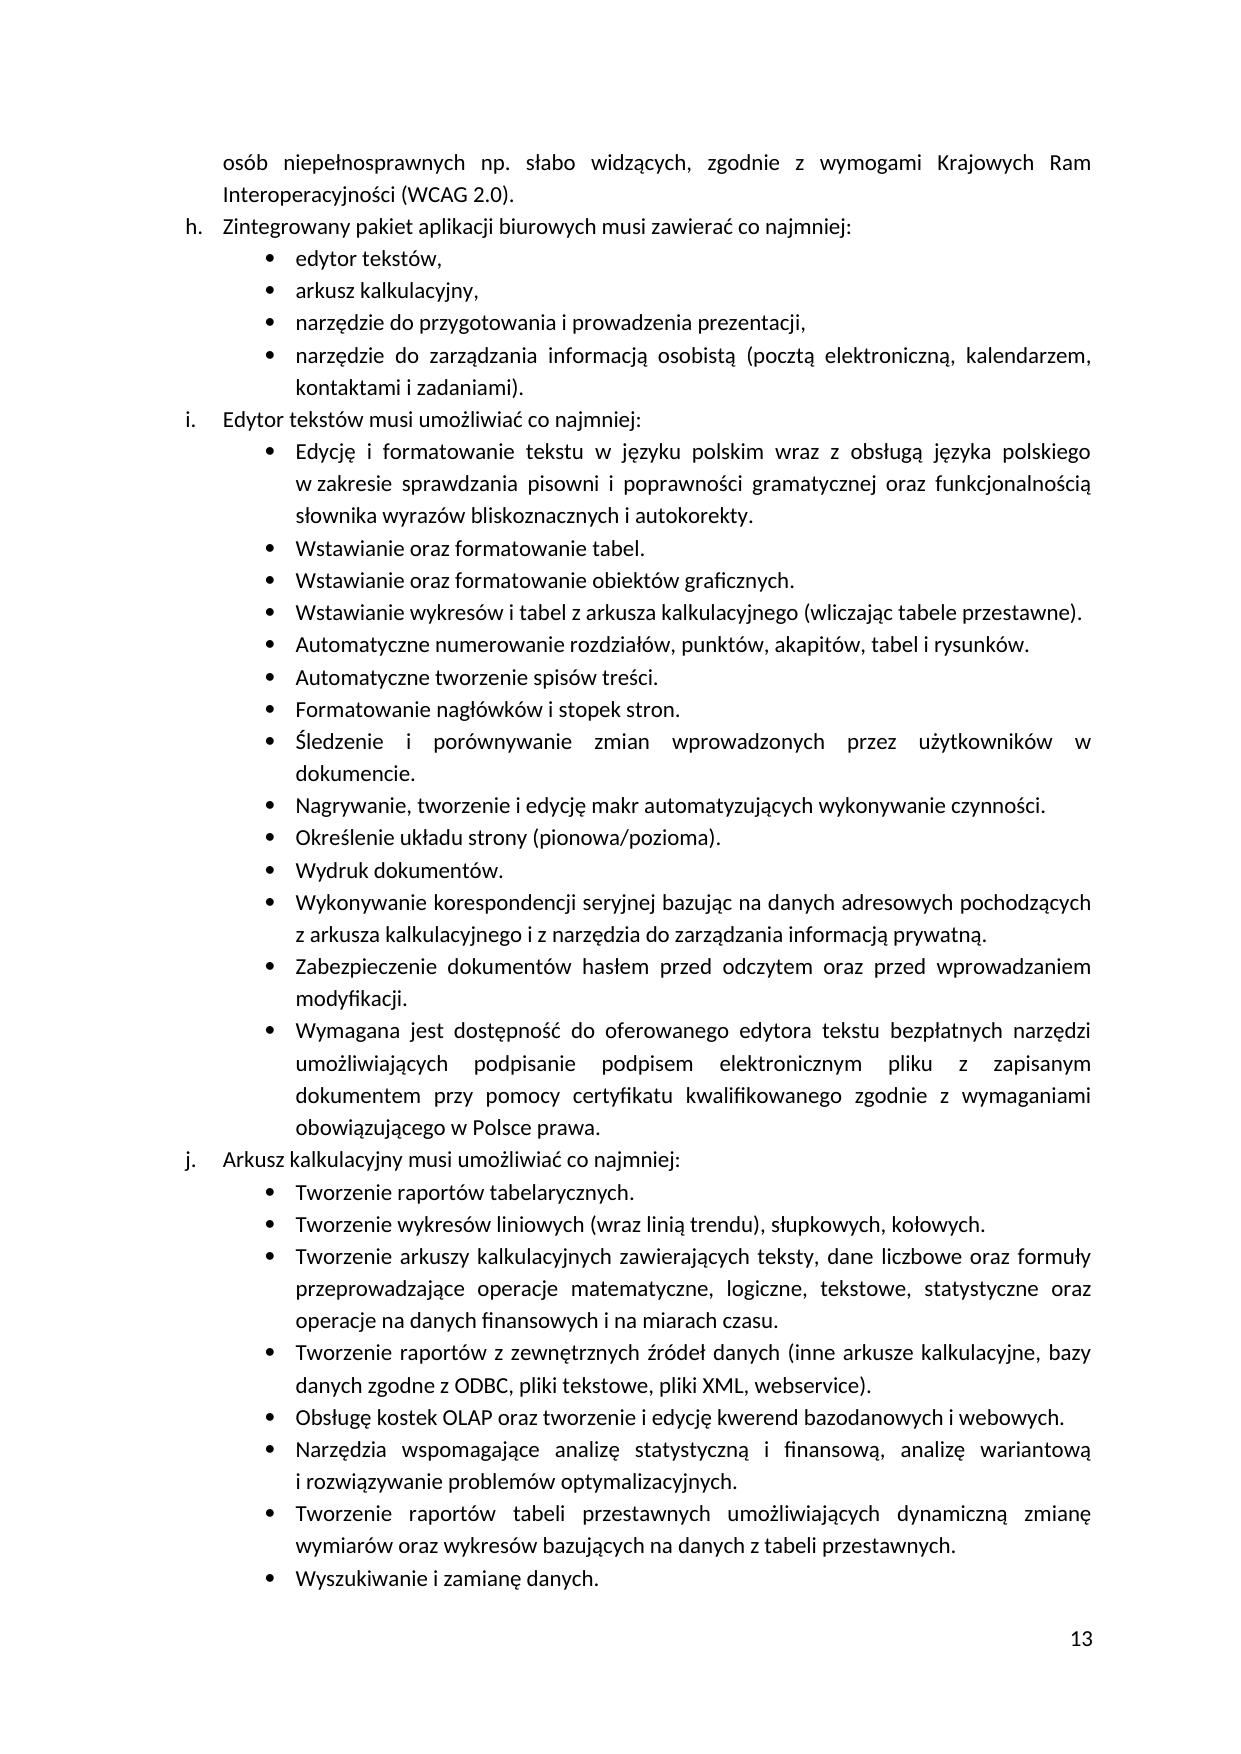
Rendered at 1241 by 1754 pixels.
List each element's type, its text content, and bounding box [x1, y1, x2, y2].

list Wstawianie oraz formatowanie obiektów graficznych. [266, 566, 1093, 594]
list Obsługę kostek OLAP oraz tworzenie i edycję kwerend bazodanowych i webowych. [266, 1403, 1093, 1431]
list Narzędzia wspomagające analizę statystyczną i finansową, analizę wariantową i rozwiązywanie problemów optymalizacyjnych. [266, 1435, 1093, 1495]
list Wykonywanie korespondencji seryjnej bazując na danych adresowych pochodzących z arkusza kalkulacyjnego i z narzędzia do zarządzania informacją prywatną. [266, 888, 1093, 948]
list Automatyczne tworzenie spisów treści. [266, 663, 1093, 691]
list Tworzenie wykresów liniowych (wraz linią trendu), słupkowych, kołowych. [266, 1210, 1093, 1238]
list Edycję i formatowanie tekstu w języku polskim wraz z obsługą języka polskiego w zakresie sprawdzania pisowni i poprawności gramatycznej oraz funkcjonalnością słownika wyrazów bliskoznacznych i autokorekty. [266, 437, 1093, 530]
list Arkusz kalkulacyjny musi umożliwiać co najmniej: [185, 1145, 1093, 1173]
list Śledzenie i porównywanie zmian wprowadzonych przez użytkowników w dokumencie. [266, 727, 1093, 787]
list Zintegrowany pakiet aplikacji biurowych musi zawierać co najmniej: [185, 212, 1093, 240]
list Tworzenie raportów z zewnętrznych źródeł danych (inne arkusze kalkulacyjne, bazy danych zgodne z ODBC, pliki tekstowe, pliki XML, webservice). [266, 1338, 1093, 1399]
list Wydruk dokumentów. [266, 856, 1093, 884]
list Zabezpieczenie dokumentów hasłem przed odczytem oraz przed wprowadzaniem modyfikacji. [266, 952, 1093, 1012]
list Formatowanie nagłówków i stopek stron. [266, 695, 1093, 723]
list Edytor tekstów musi umożliwiać co najmniej: [185, 405, 1093, 433]
list Wymagana jest dostępność do oferowanego edytora tekstu bezpłatnych narzędzi umożliwiających podpisanie podpisem elektronicznym pliku z zapisanym dokumentem przy pomocy certyfikatu kwalifikowanego zgodnie z wymaganiami obowiązującego w Polsce prawa. [266, 1017, 1093, 1141]
list Tworzenie arkuszy kalkulacyjnych zawierających teksty, dane liczbowe oraz formuły przeprowadzające operacje matematyczne, logiczne, tekstowe, statystyczne oraz operacje na danych finansowych i na miarach czasu. [266, 1242, 1093, 1334]
list Określenie układu strony (pionowa/pozioma). [266, 823, 1093, 852]
list Wstawianie oraz formatowanie tabel. [266, 534, 1093, 562]
list narzędzie do przygotowania i prowadzenia prezentacji, [266, 308, 1093, 337]
list Wstawianie wykresów i tabel z arkusza kalkulacyjnego (wliczając tabele przestawne). [266, 598, 1093, 626]
list Wyszukiwanie i zamianę danych. [266, 1564, 1093, 1592]
list arkusz kalkulacyjny, [266, 276, 1093, 304]
list Tworzenie raportów tabelarycznych. [266, 1178, 1093, 1206]
list Nagrywanie, tworzenie i edycję makr automatyzujących wykonywanie czynności. [266, 791, 1093, 819]
list Tworzenie raportów tabeli przestawnych umożliwiających dynamiczną zmianę wymiarów oraz wykresów bazujących na danych z tabeli przestawnych. [266, 1499, 1093, 1560]
list edytor tekstów, [266, 244, 1093, 272]
list narzędzie do zarządzania informacją osobistą (pocztą elektroniczną, kalendarzem, kontaktami i zadaniami). [266, 341, 1093, 401]
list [185, 148, 1093, 208]
list Automatyczne numerowanie rozdziałów, punktów, akapitów, tabel i rysunków. [266, 630, 1093, 658]
